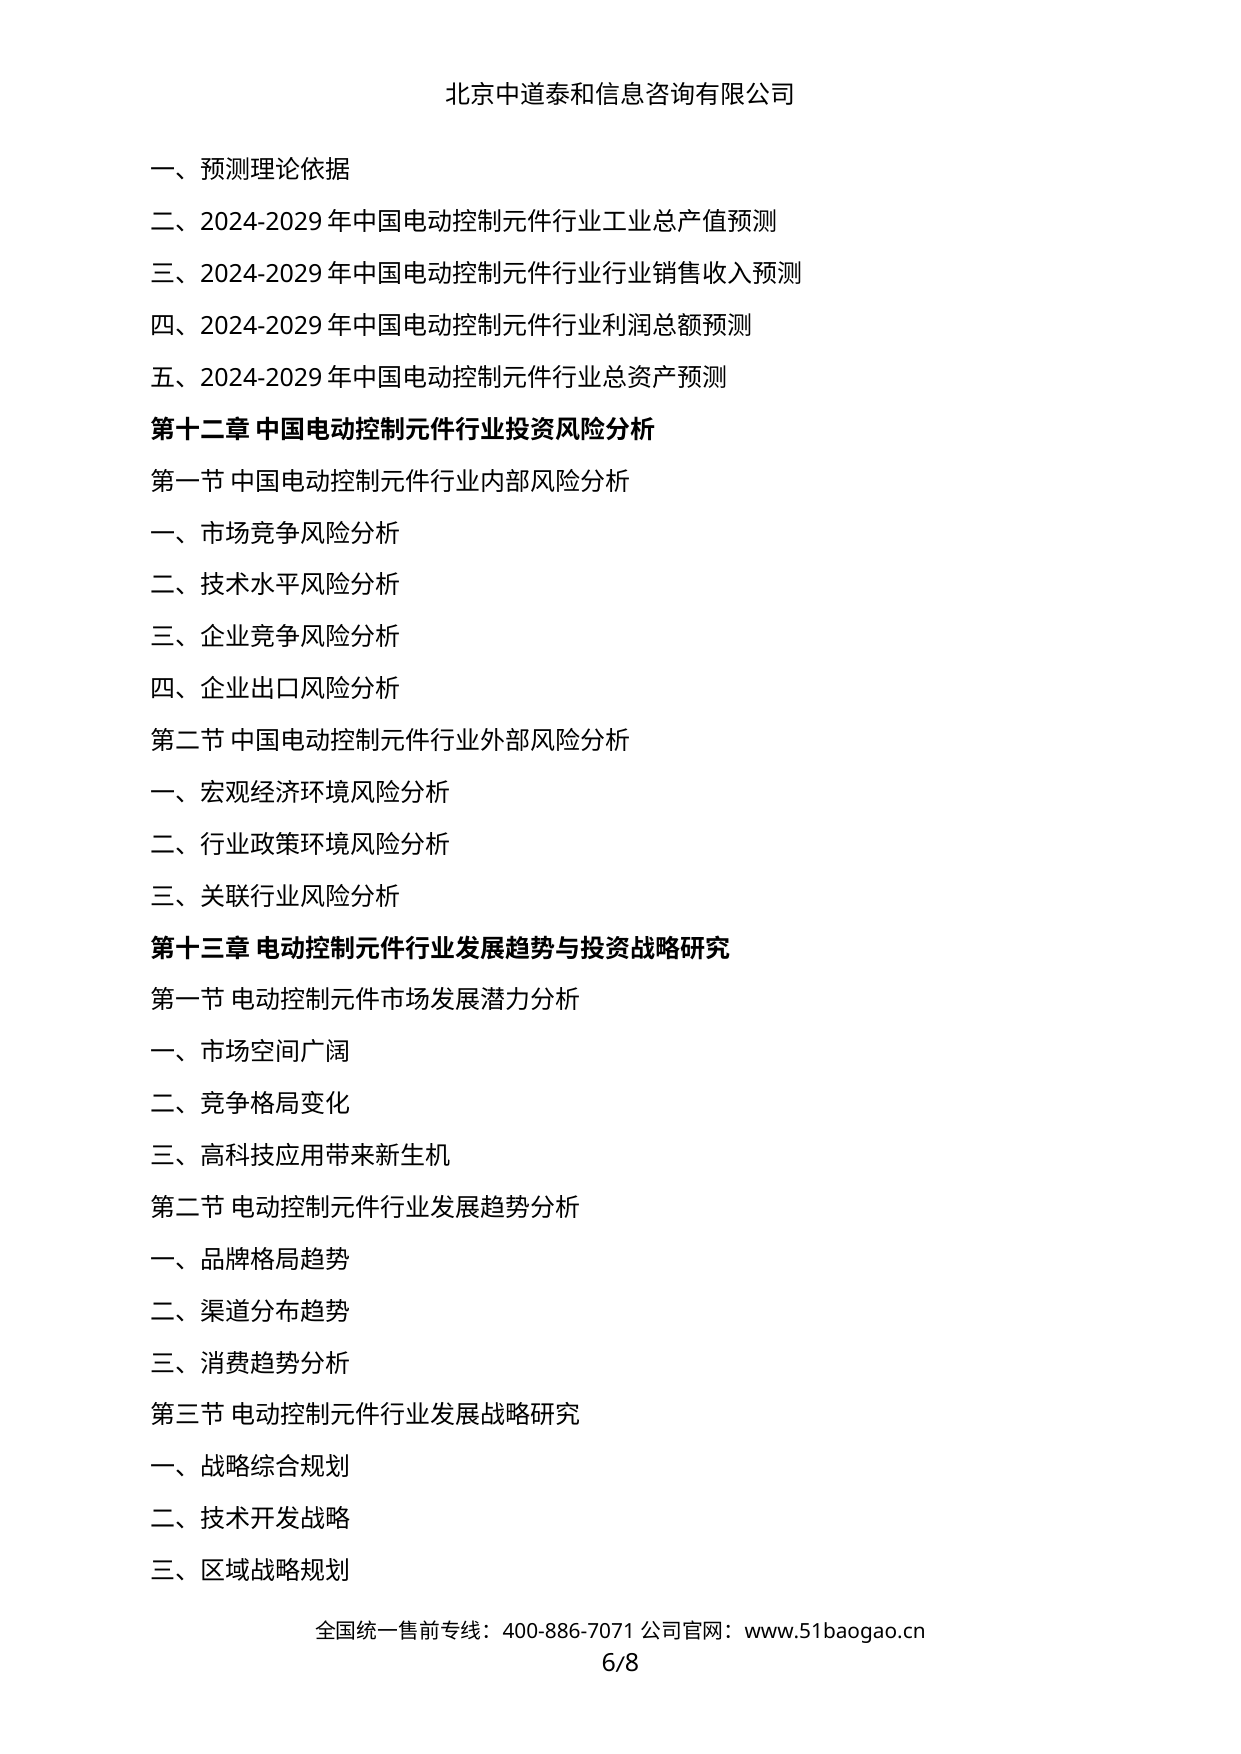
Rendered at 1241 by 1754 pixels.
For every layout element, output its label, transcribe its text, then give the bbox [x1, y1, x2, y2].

text 五、2024-2029年中国电动控制元件行业总资产预测 [150, 357, 1090, 394]
text 第十三章 电动控制元件行业发展趋势与投资战略研究 [150, 928, 1090, 964]
text 四、企业出口风险分析 [150, 669, 1090, 705]
text 二、行业政策环境风险分析 [150, 824, 1090, 861]
text 四、2024-2029年中国电动控制元件行业利润总额预测 [150, 306, 1090, 342]
text 第一节 电动控制元件市场发展潜力分析 [150, 980, 1090, 1016]
text 第二节 电动控制元件行业发展趋势分析 [150, 1187, 1090, 1224]
text 三、企业竞争风险分析 [150, 617, 1090, 653]
text 二、2024-2029年中国电动控制元件行业工业总产值预测 [150, 202, 1090, 238]
text 一、市场空间广阔 [150, 1032, 1090, 1068]
text 二、渠道分布趋势 [150, 1291, 1090, 1327]
text 一、市场竞争风险分析 [150, 513, 1090, 549]
text 二、技术水平风险分析 [150, 565, 1090, 601]
text 二、竞争格局变化 [150, 1084, 1090, 1120]
text 三、区域战略规划 [150, 1551, 1090, 1587]
text 第一节 中国电动控制元件行业内部风险分析 [150, 461, 1090, 497]
text 一、预测理论依据 [150, 150, 1090, 186]
text 第二节 中国电动控制元件行业外部风险分析 [150, 721, 1090, 757]
text 一、战略综合规划 [150, 1447, 1090, 1483]
text 二、技术开发战略 [150, 1499, 1090, 1535]
text 第三节 电动控制元件行业发展战略研究 [150, 1395, 1090, 1431]
text 一、品牌格局趋势 [150, 1239, 1090, 1276]
text 三、2024-2029年中国电动控制元件行业行业销售收入预测 [150, 254, 1090, 290]
text 三、关联行业风险分析 [150, 876, 1090, 912]
text 三、高科技应用带来新生机 [150, 1136, 1090, 1172]
text 一、宏观经济环境风险分析 [150, 772, 1090, 809]
text 第十二章 中国电动控制元件行业投资风险分析 [150, 409, 1090, 446]
text 三、消费趋势分析 [150, 1343, 1090, 1379]
